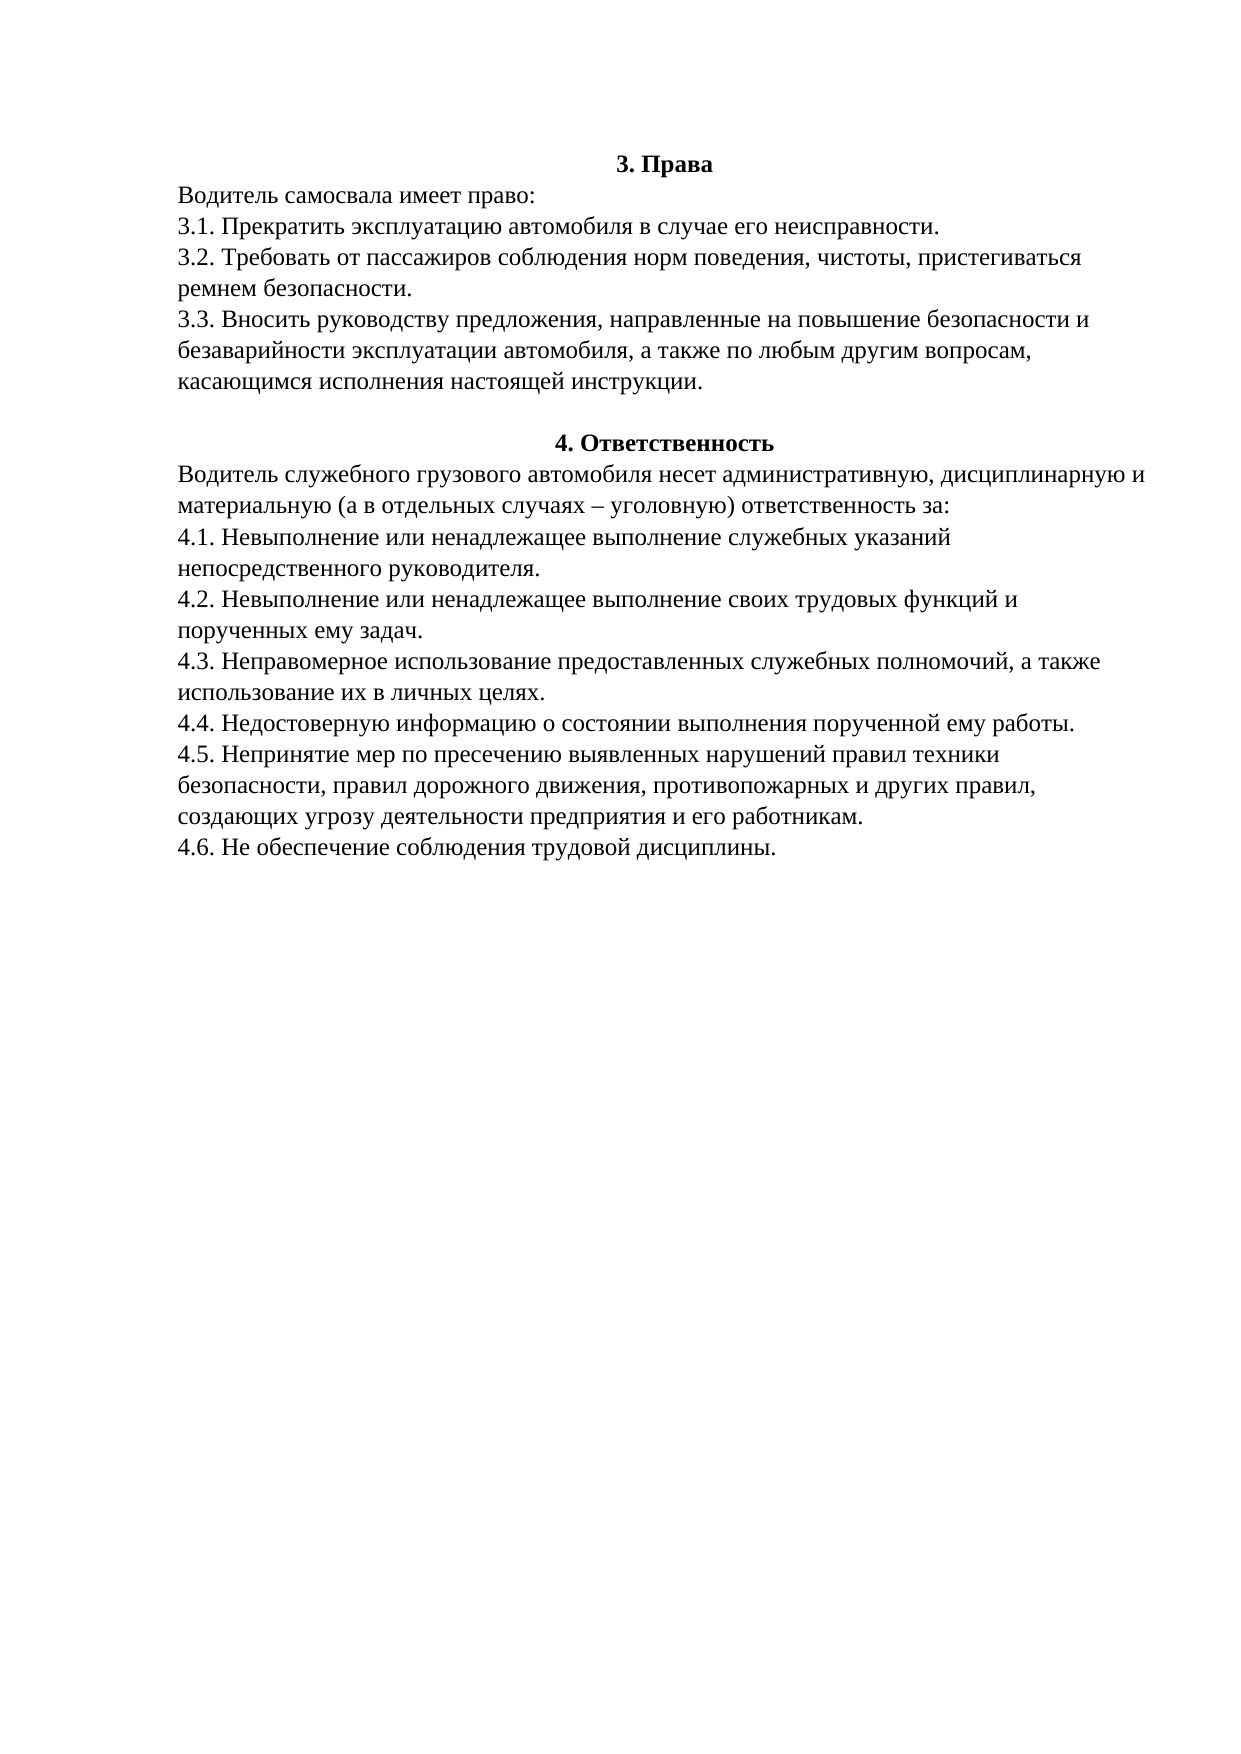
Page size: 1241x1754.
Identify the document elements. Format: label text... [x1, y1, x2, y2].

text Водитель служебного грузового автомобиля несет административную, дисциплинарную и материальную (а в отдельных случаях – уголовную) ответственность за: [177, 459, 1152, 519]
text 4.6. Не обеспечение соблюдения трудовой дисциплины. [177, 832, 1152, 861]
text 3.3. Вносить руководству предложения, направленные на повышение безопасности и безаварийности эксплуатации автомобиля, а также по любым другим вопросам, касающимся исполнения настоящей инструкции. [177, 304, 1152, 395]
text 4.1. Невыполнение или ненадлежащее выполнение служебных указаний непосредственного руководителя. [177, 522, 1152, 581]
text 4.3. Неправомерное использование предоставленных служебных полномочий, а также использование их в личных целях. [177, 646, 1152, 706]
text 4. Ответственность [177, 428, 1152, 457]
text 4.5. Непринятие мер по пресечению выявленных нарушений правил техники безопасности, правил дорожного движения, противопожарных и других правил, создающих угрозу деятельности предприятия и его работникам. [177, 739, 1152, 830]
text 3.1. Прекратить эксплуатацию автомобиля в случае его неисправности. [177, 211, 1152, 240]
text 4.4. Недостоверную информацию о состоянии выполнения порученной ему работы. [177, 708, 1152, 737]
text 3. Права [177, 149, 1152, 178]
text 3.2. Требовать от пассажиров соблюдения норм поведения, чистоты, пристегиваться ремнем безопасности. [177, 242, 1152, 302]
text Водитель самосвала имеет право: [177, 180, 1152, 209]
text 4.2. Невыполнение или ненадлежащее выполнение своих трудовых функций и порученных ему задач. [177, 584, 1152, 643]
